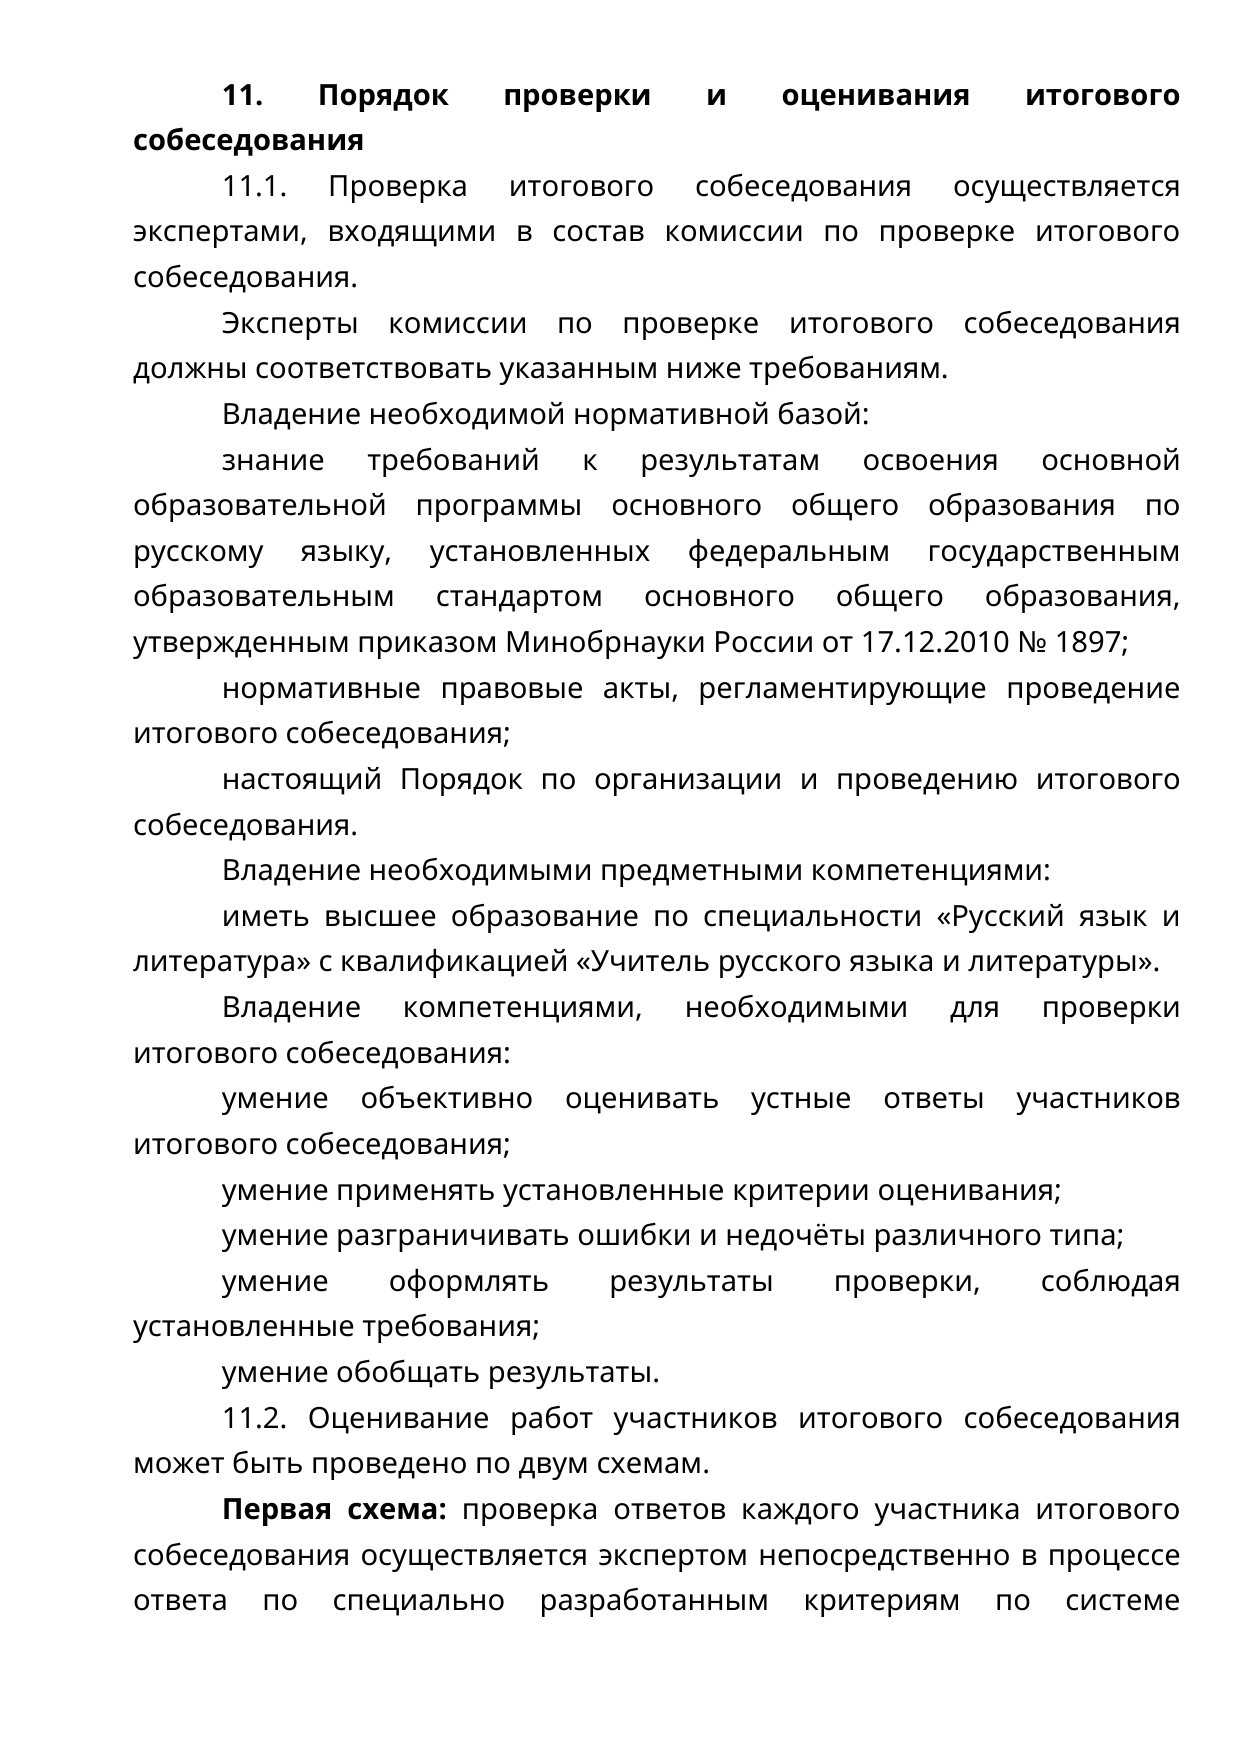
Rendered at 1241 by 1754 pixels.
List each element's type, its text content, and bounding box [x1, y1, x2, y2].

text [133, 1488, 1181, 1619]
text умение оформлять результаты проверки, соблюдая установленные требования; [133, 1260, 1181, 1345]
text Владение необходимой нормативной базой: [133, 393, 1181, 433]
text умение обобщать результаты. [133, 1351, 1181, 1391]
text Владение необходимыми предметными компетенциями: [133, 849, 1181, 889]
text умение разграничивать ошибки и недочёты различного типа; [133, 1214, 1181, 1254]
text нормативные правовые акты, регламентирующие проведение итогового собеседования; [133, 667, 1181, 752]
text 11. Порядок проверки и оценивания итогового собеседования [133, 74, 1181, 159]
text умение объективно оценивать устные ответы участников итогового собеседования; [133, 1078, 1181, 1163]
text знание требований к результатам освоения основной образовательной программы основного общего образования по русскому языку, установленных федеральным государственным образовательным стандартом основного общего образования, утвержденным приказом Минобрнауки России от 17.12.2010 № 1897; [133, 439, 1181, 661]
text Владение компетенциями, необходимыми для проверки итогового собеседования: [133, 986, 1181, 1072]
text 11.2. Оценивание работ участников итогового собеседования может быть проведено по двум схемам. [133, 1397, 1181, 1482]
text Эксперты комиссии по проверке итогового собеседования должны соответствовать указанным ниже требованиям. [133, 302, 1181, 387]
text иметь высшее образование по специальности «Русский язык и литература» с квалификацией «Учитель русского языка и литературы». [133, 895, 1181, 980]
text настоящий Порядок по организации и проведению итогового собеседования. [133, 758, 1181, 843]
text 11.1. Проверка итогового собеседования осуществляется экспертами, входящими в состав комиссии по проверке итогового собеседования. [133, 165, 1181, 296]
text умение применять установленные критерии оценивания; [133, 1169, 1181, 1208]
